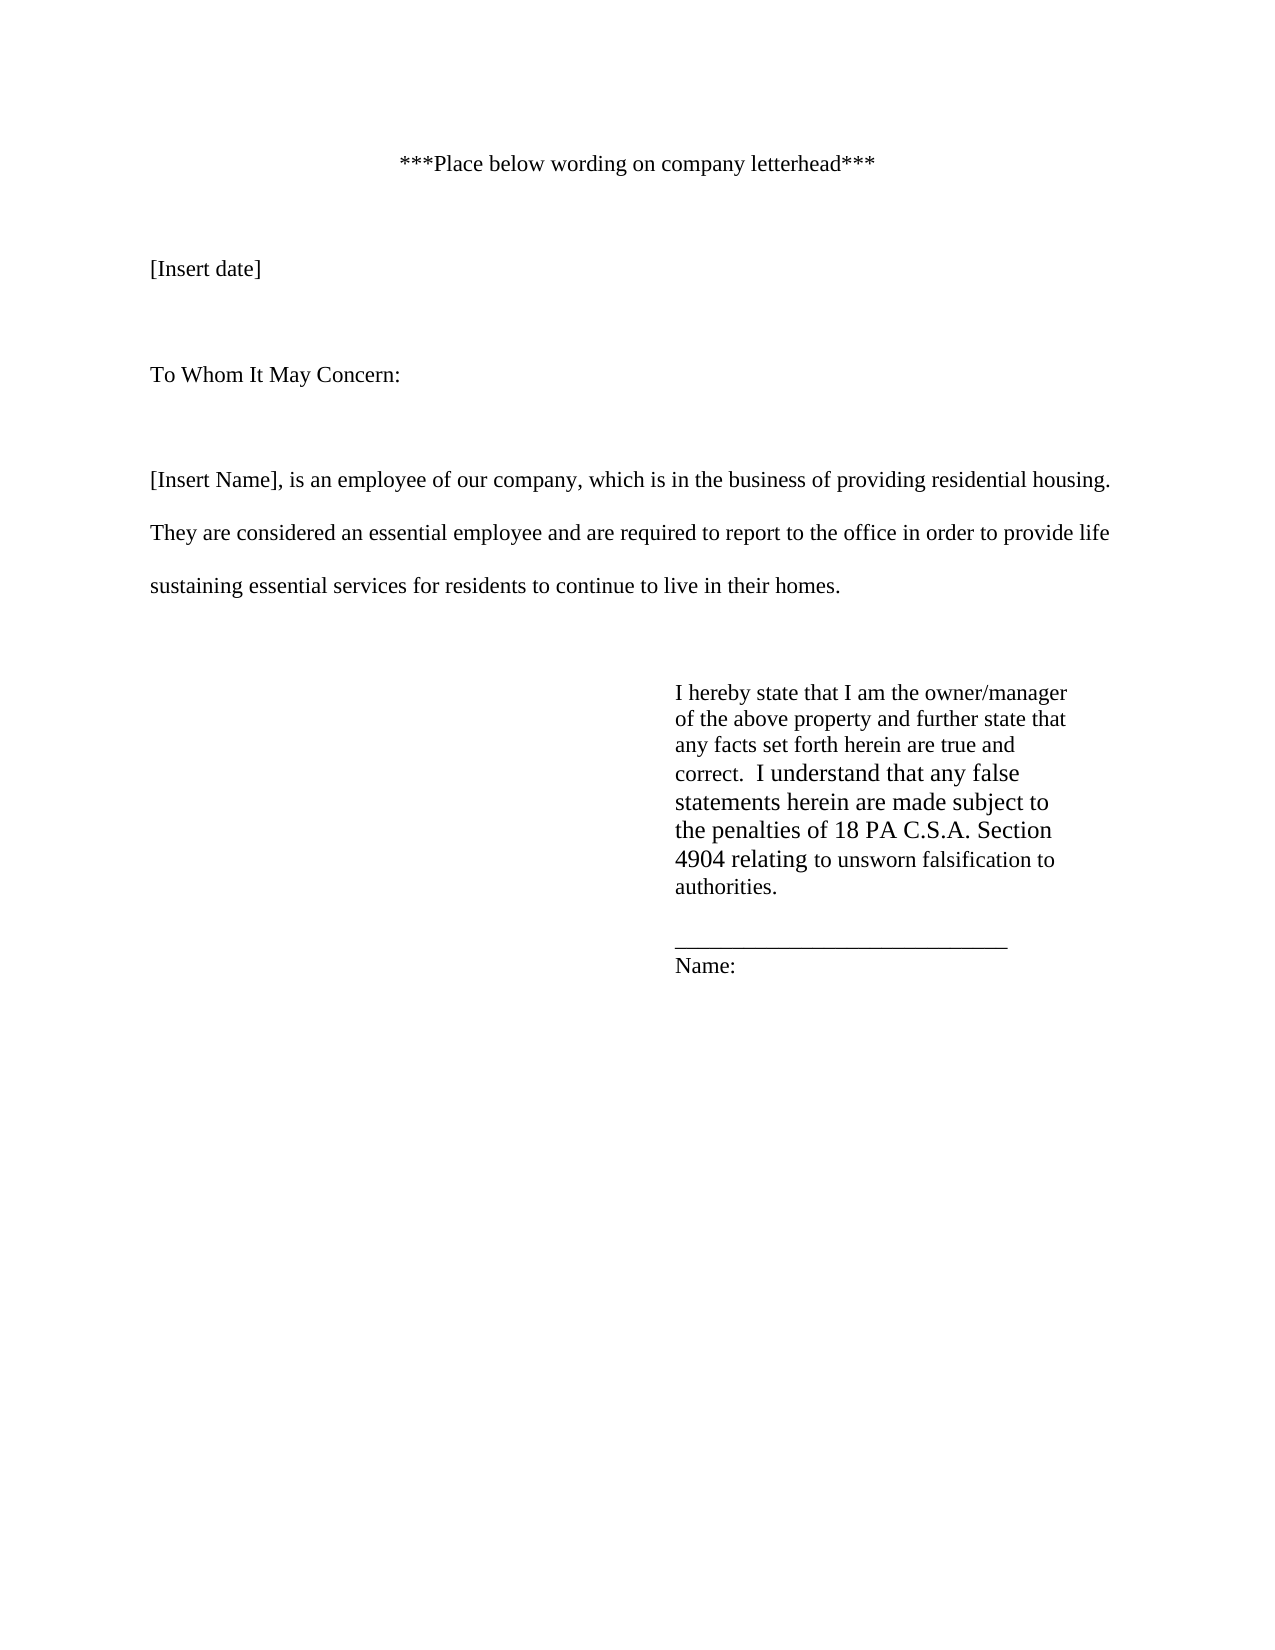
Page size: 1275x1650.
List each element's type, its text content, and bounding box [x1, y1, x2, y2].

text [Insert date] [150, 255, 1125, 282]
text _____________________________ [675, 926, 1050, 952]
text ***Place below wording on company letterhead*** [150, 150, 1125, 176]
text Name: [150, 952, 1125, 978]
text To Whom It May Concern: [150, 361, 1125, 387]
text I hereby state that I am the owner/manager of the above property and further state that any facts set forth herein are true and correct. I understand that any false statements herein are made subject to the penalties of 18 PA C.S.A. Section 4904 relating to unsworn falsification to authorities. [675, 679, 1069, 899]
text [Insert Name], is an employee of our company, which is in the business of providing residential housing. They are considered an essential employee and are required to report to the office in order to provide life sustaining essential services for residents to continue to live in their homes. [150, 466, 1125, 598]
